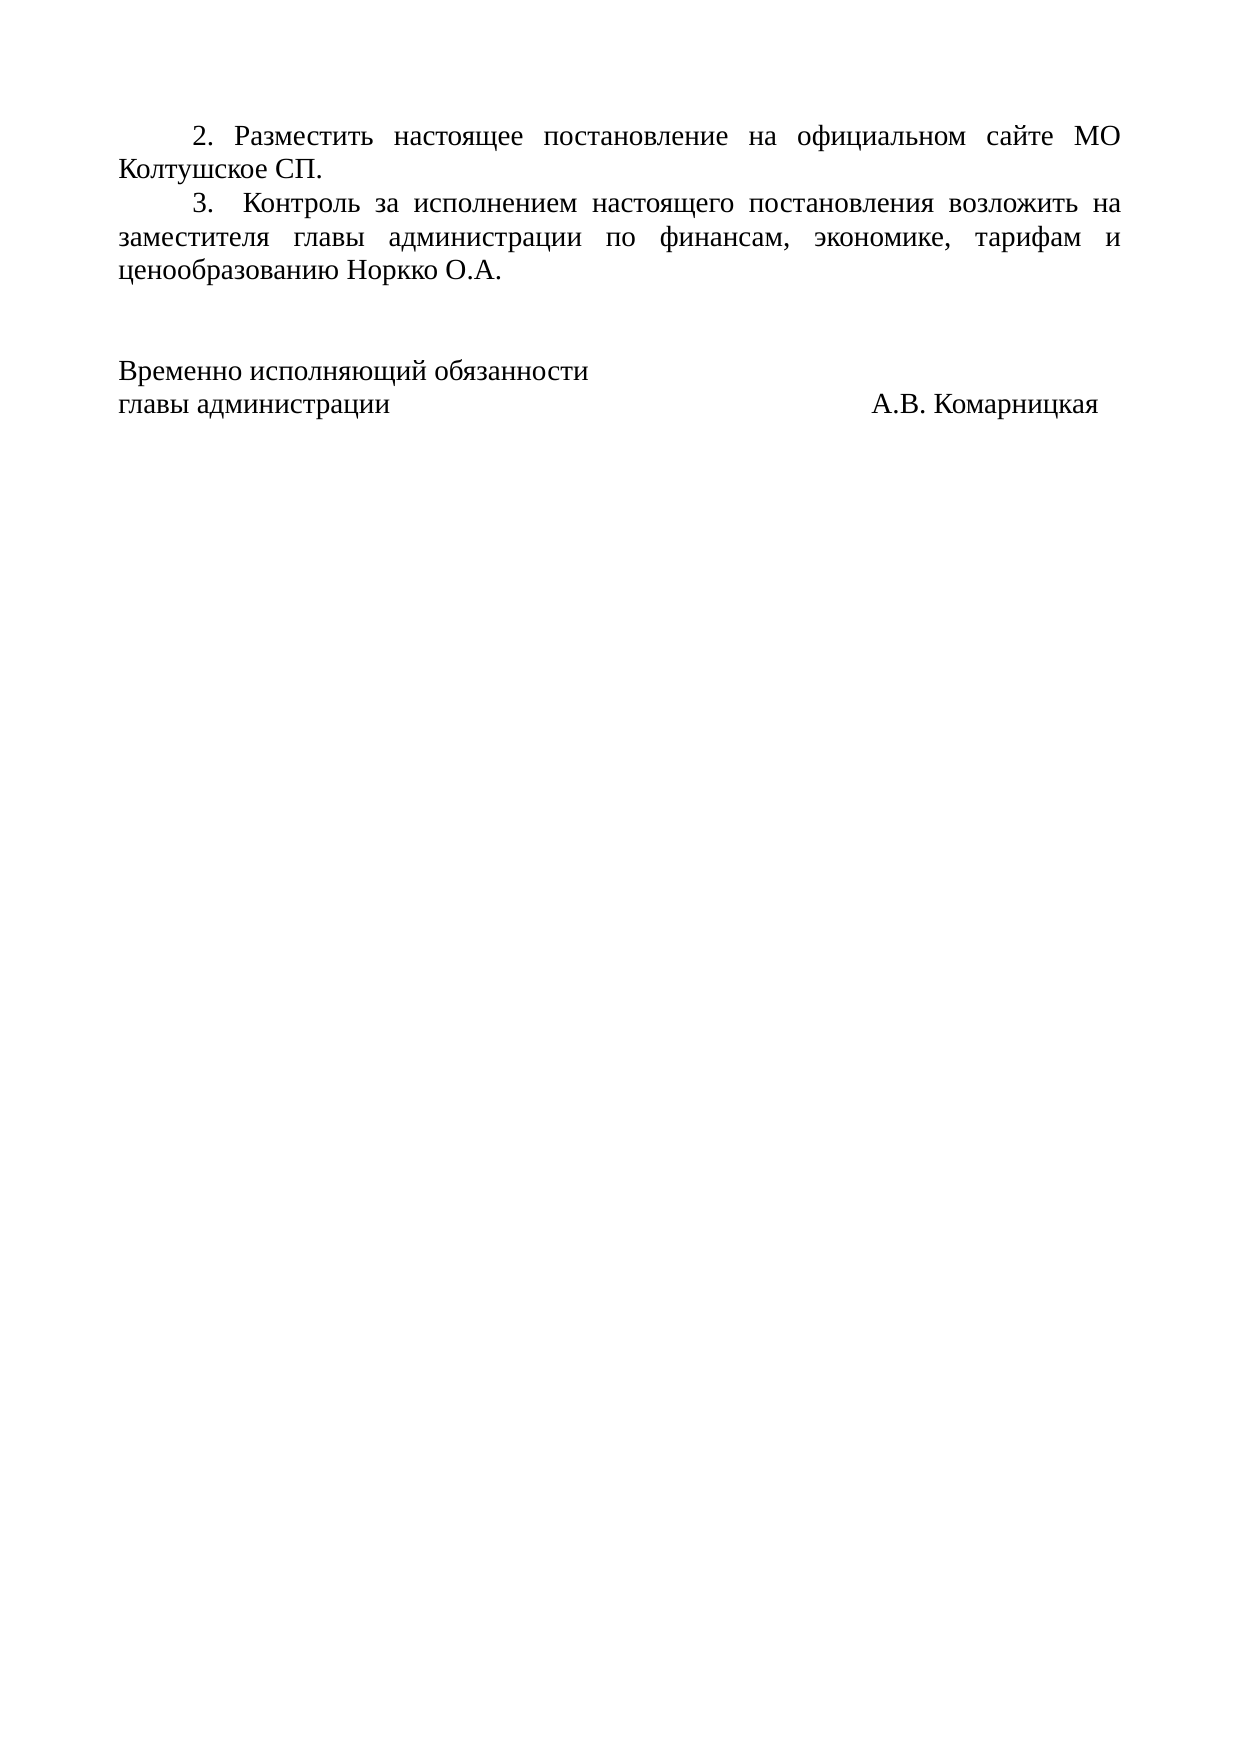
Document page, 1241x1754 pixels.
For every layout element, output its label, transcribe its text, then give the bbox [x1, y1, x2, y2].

text 3. Контроль за исполнением настоящего постановления возложить на заместителя главы администрации по финансам, экономике, тарифам и ценообразованию Норкко О.А. [118, 185, 1122, 286]
text 2. Разместить настоящее постановление на официальном сайте МО Колтушское СП. [118, 118, 1122, 185]
text Временно исполняющий обязанности [118, 353, 1122, 386]
text главы администрации А.В. Комарницкая [118, 386, 1122, 420]
